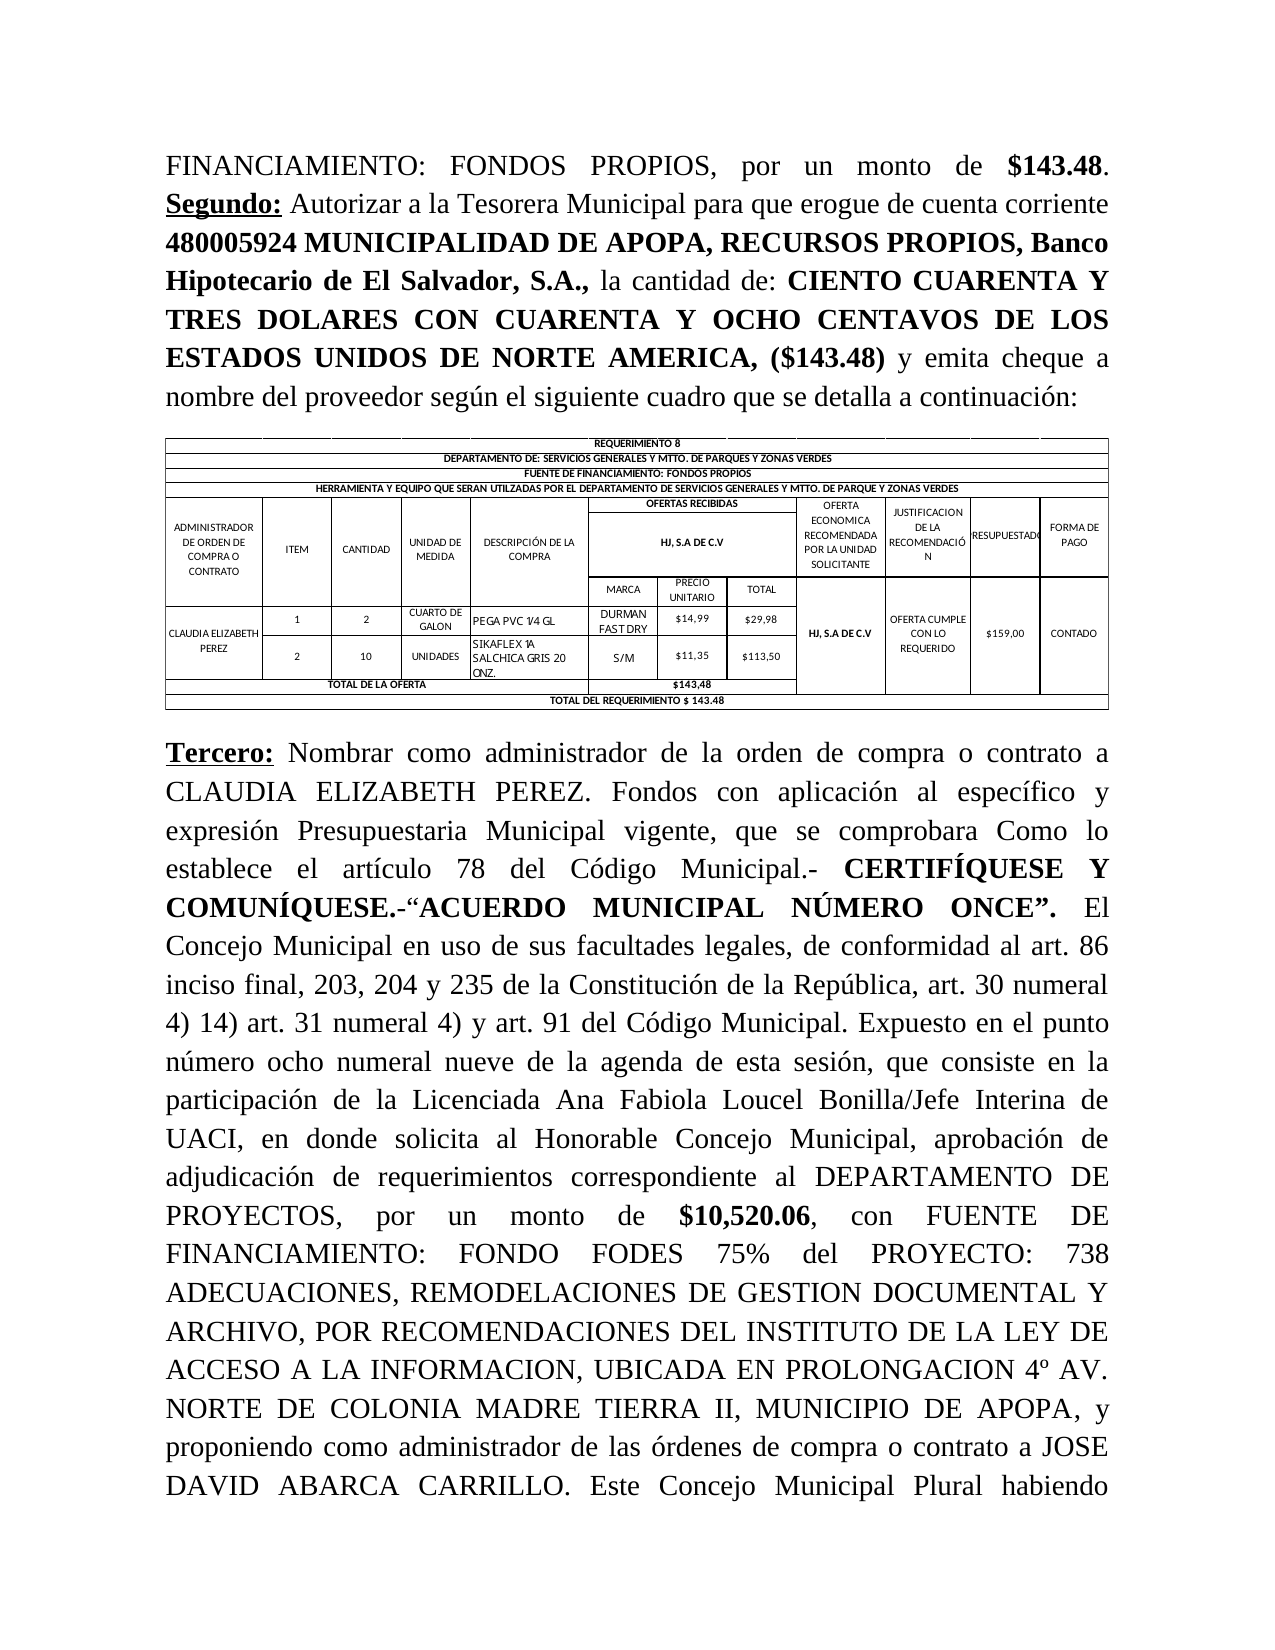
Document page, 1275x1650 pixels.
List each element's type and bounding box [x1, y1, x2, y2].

text [165, 736, 1109, 1501]
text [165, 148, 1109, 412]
